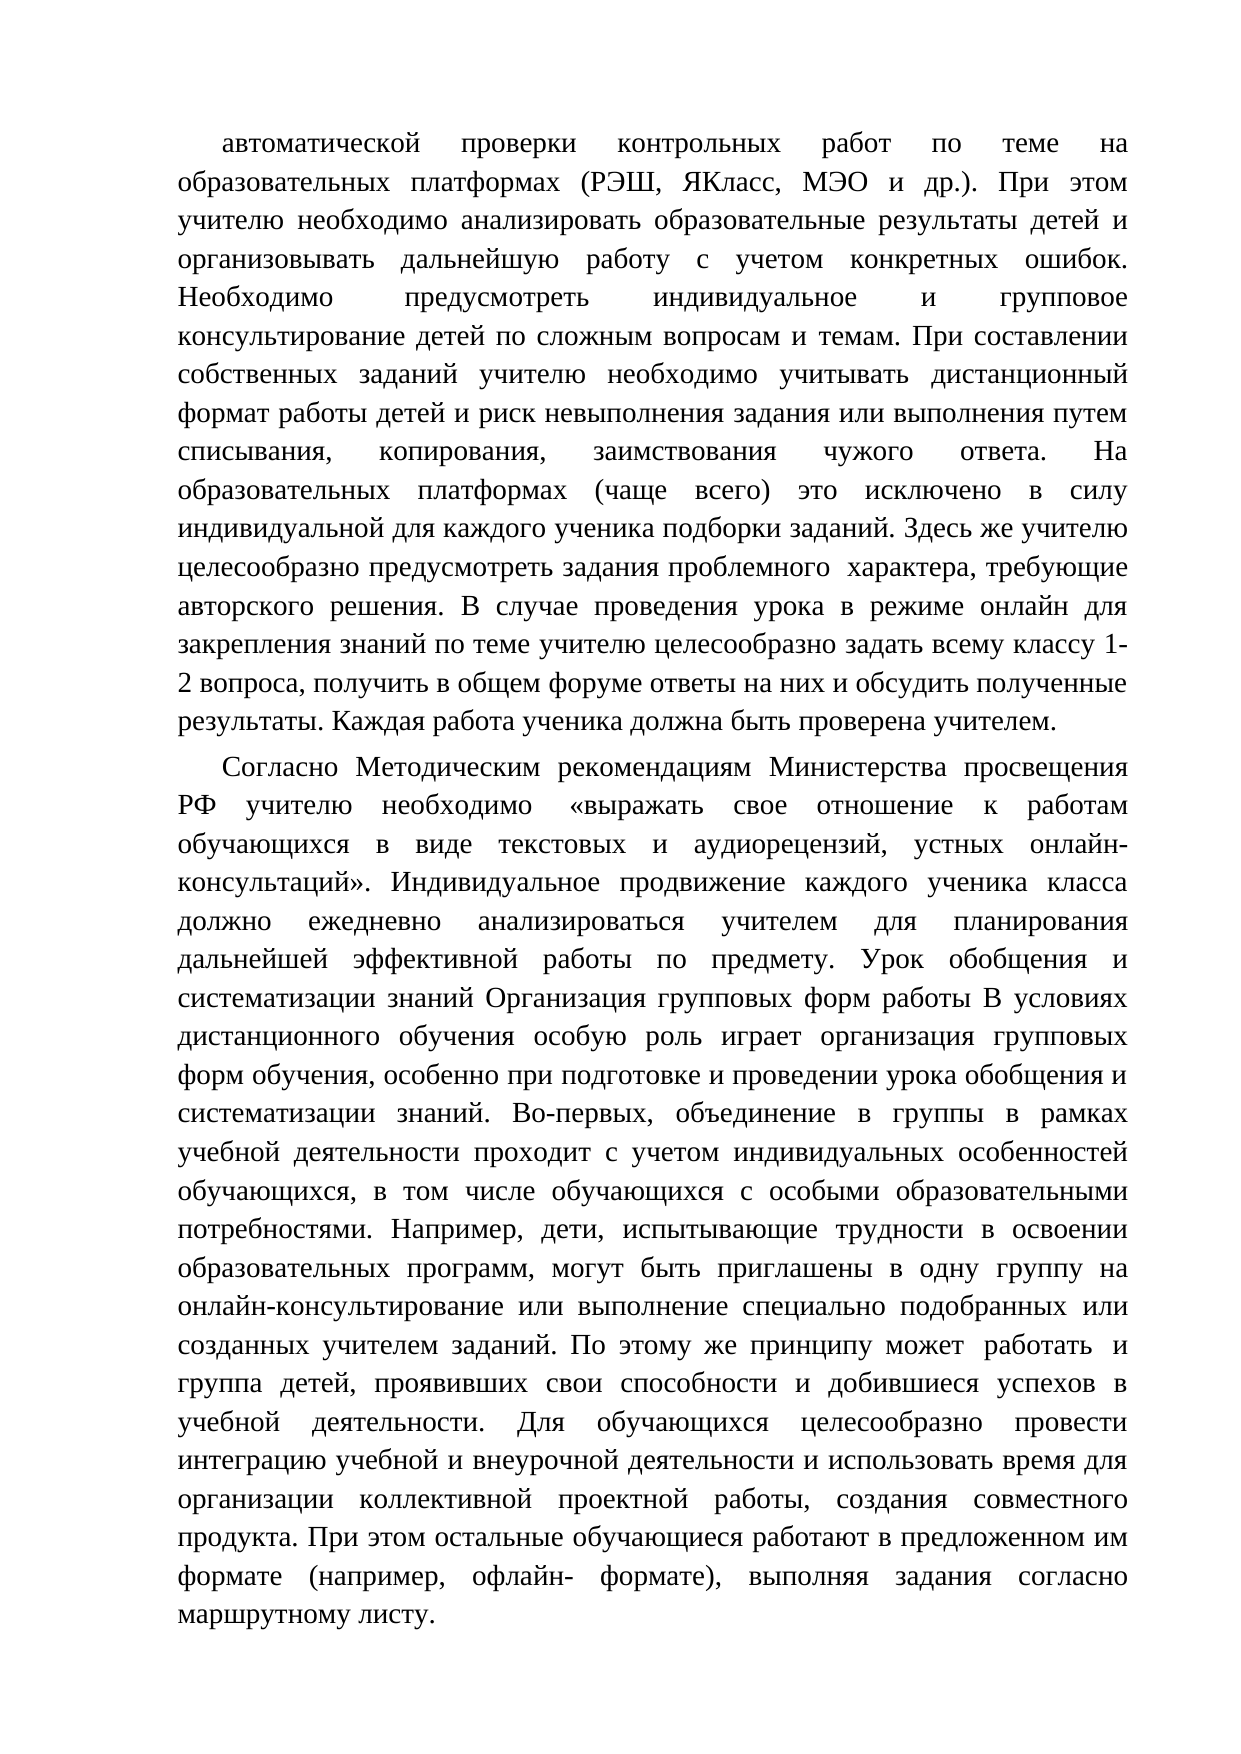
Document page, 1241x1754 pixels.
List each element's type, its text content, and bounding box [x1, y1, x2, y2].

text автоматической проверки контрольных работ по теме на образовательных платформах (РЭШ, ЯКласс, МЭО и др.). При этом учителю необходимо анализировать образовательные результаты детей и организовывать дальнейшую работу с учетом конкретных ошибок. Необходимо предусмотреть индивидуальное и групповое консультирование детей по сложным вопросам и темам. При составлении собственных заданий учителю необходимо учитывать дистанционный формат работы детей и риск невыполнения задания или выполнения путем списывания, копирования, заимствования чужого ответа. На образовательных платформах (чаще всего) это исключено в силу индивидуальной для каждого ученика подборки заданий. Здесь же учителю целесообразно предусмотреть задания проблемного характера, требующие авторского решения. В случае проведения урока в режиме онлайн для закрепления знаний по теме учителю целесообразно задать всему классу 1-2 вопроса, получить в общем форуме ответы на них и обсудить полученные результаты. Каждая работа ученика должна быть проверена учителем. [177, 125, 1128, 737]
text Согласно Методическим рекомендациям Министерства просвещения РФ учителю необходимо «выражать свое отношение к работам обучающихся в виде текстовых и аудиорецензий, устных онлайн- консультаций». Индивидуальное продвижение каждого ученика класса должно ежедневно анализироваться учителем для планирования дальнейшей эффективной работы по предмету. Урок обобщения и систематизации знаний Организация групповых форм работы В условиях дистанционного обучения особую роль играет организация групповых форм обучения, особенно при подготовке и проведении урока обобщения и систематизации знаний. Во-первых, объединение в группы в рамках учебной деятельности проходит с учетом индивидуальных особенностей обучающихся, в том числе обучающихся с особыми образовательными потребностями. Например, дети, испытывающие трудности в освоении образовательных программ, могут быть приглашены в одну группу на онлайн-консультирование или выполнение специально подобранных или созданных учителем заданий. По этому же принципу может работать и группа детей, проявивших свои способности и добившиеся успехов в учебной деятельности. Для обучающихся целесообразно провести интеграцию учебной и внеурочной деятельности и использовать время для организации коллективной проектной работы, создания совместного продукта. При этом остальные обучающиеся работают в предложенном им формате (например, офлайн- формате), выполняя задания согласно маршрутному листу. [177, 749, 1128, 1630]
